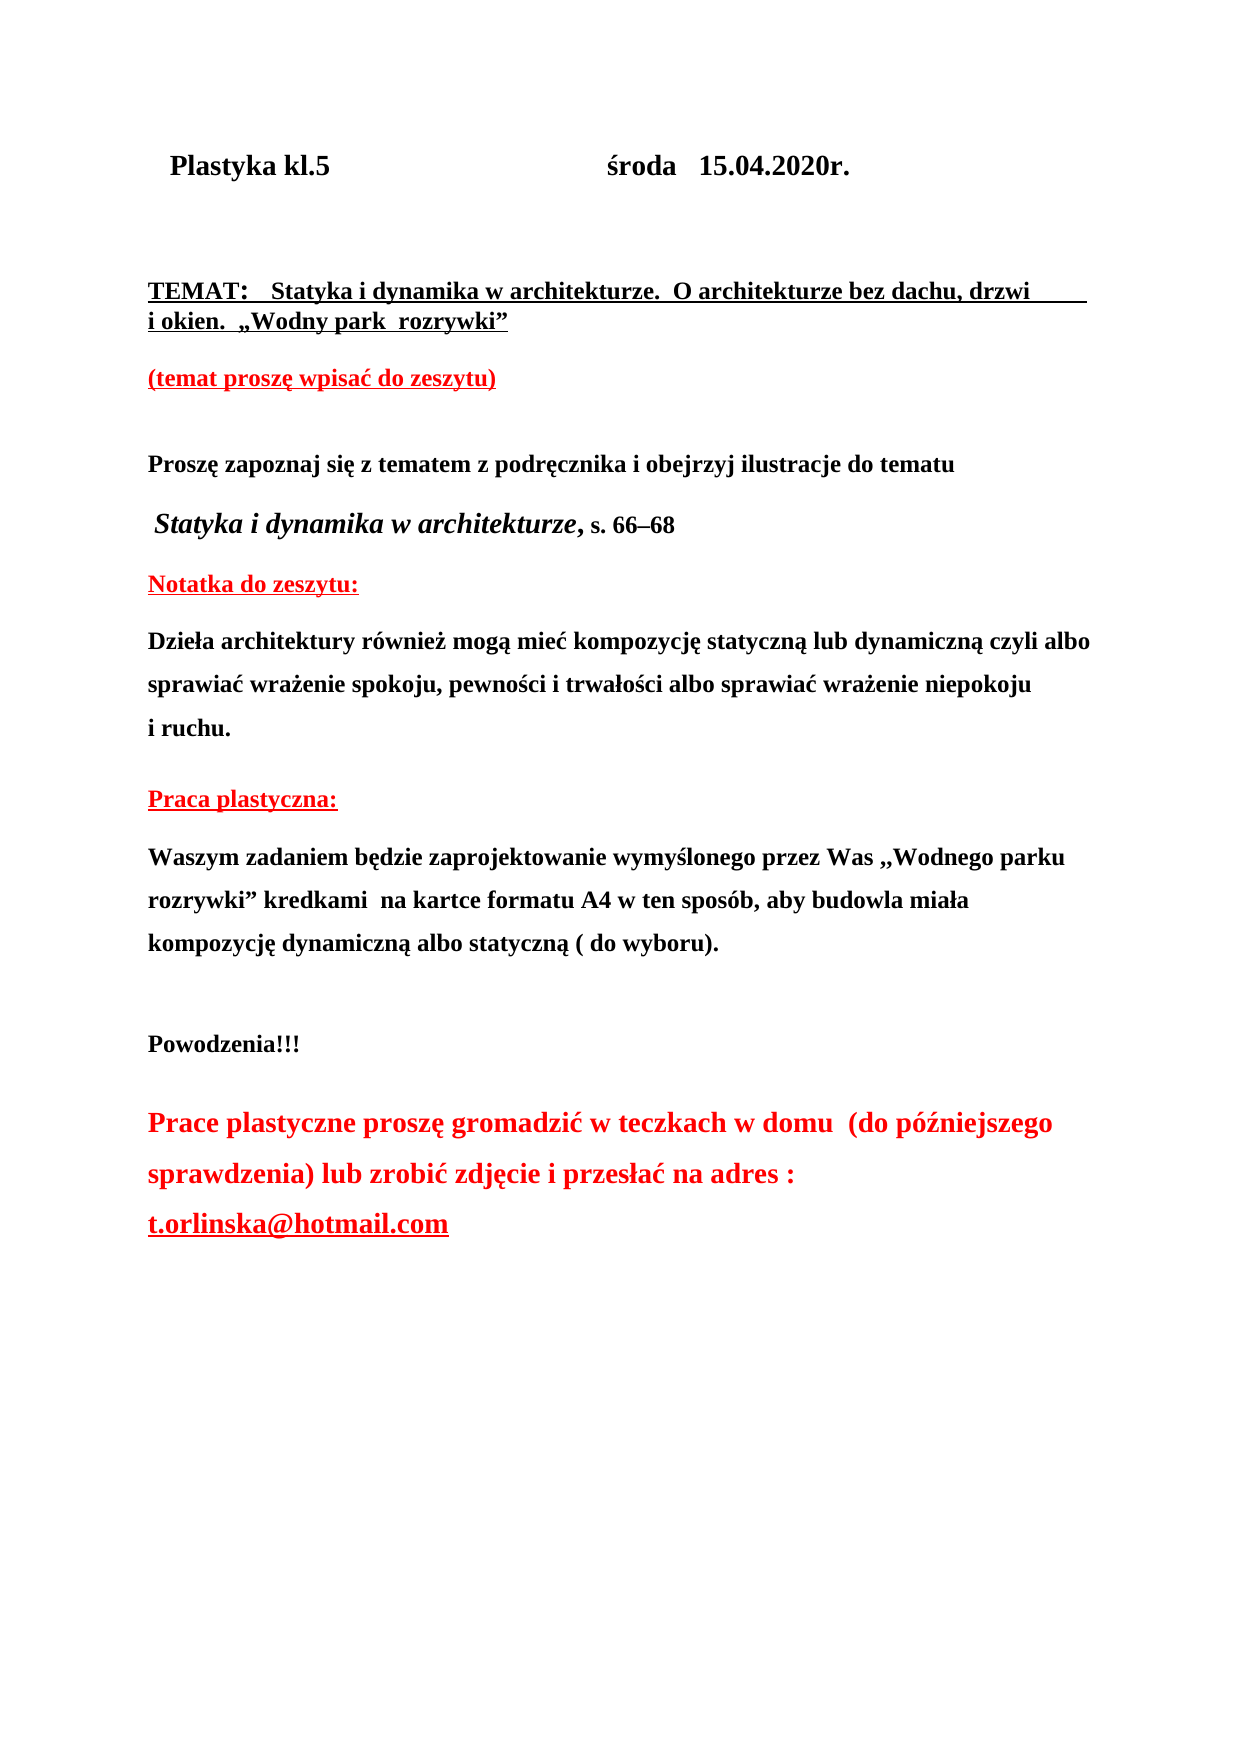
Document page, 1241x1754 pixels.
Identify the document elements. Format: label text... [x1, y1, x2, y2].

text TEMAT: Statyka i dynamika w architekturze. O architekturze bez dachu, drzwi i okien. „Wodny park rozrywki” [148, 272, 1093, 334]
text Notatka do zeszytu: [148, 569, 1093, 598]
text Waszym zadaniem będzie zaprojektowanie wymyślonego przez Was ,,Wodnego parku rozrywki” kredkami na kartce formatu A4 w ten sposób, aby budowla miała kompozycję dynamiczną albo statyczną ( do wyboru). [148, 842, 1093, 957]
text Powodzenia!!! [148, 1029, 1093, 1058]
text Dzieła architektury również mogą mieć kompozycję statyczną lub dynamiczną czyli albo sprawiać wrażenie spokoju, pewności i trwałości albo sprawiać wrażenie niepokoju i ruchu. [148, 626, 1093, 741]
text Praca plastyczna: [148, 784, 1093, 813]
text Plastyka kl.5 środa 15.04.2020r. [148, 148, 1093, 181]
text Prace plastyczne proszę gromadzić w teczkach w domu (do późniejszego sprawdzenia) lub zrobić zdjęcie i przesłać na adres : t.orlinska@hotmail.com [148, 1105, 1093, 1239]
text (temat proszę wpisać do zeszytu) [148, 363, 1093, 392]
text Statyka i dynamika w architekturze, s. 66–68 [148, 507, 1093, 540]
text Proszę zapoznaj się z tematem z podręcznika i obejrzyj ilustracje do tematu [148, 449, 1093, 478]
